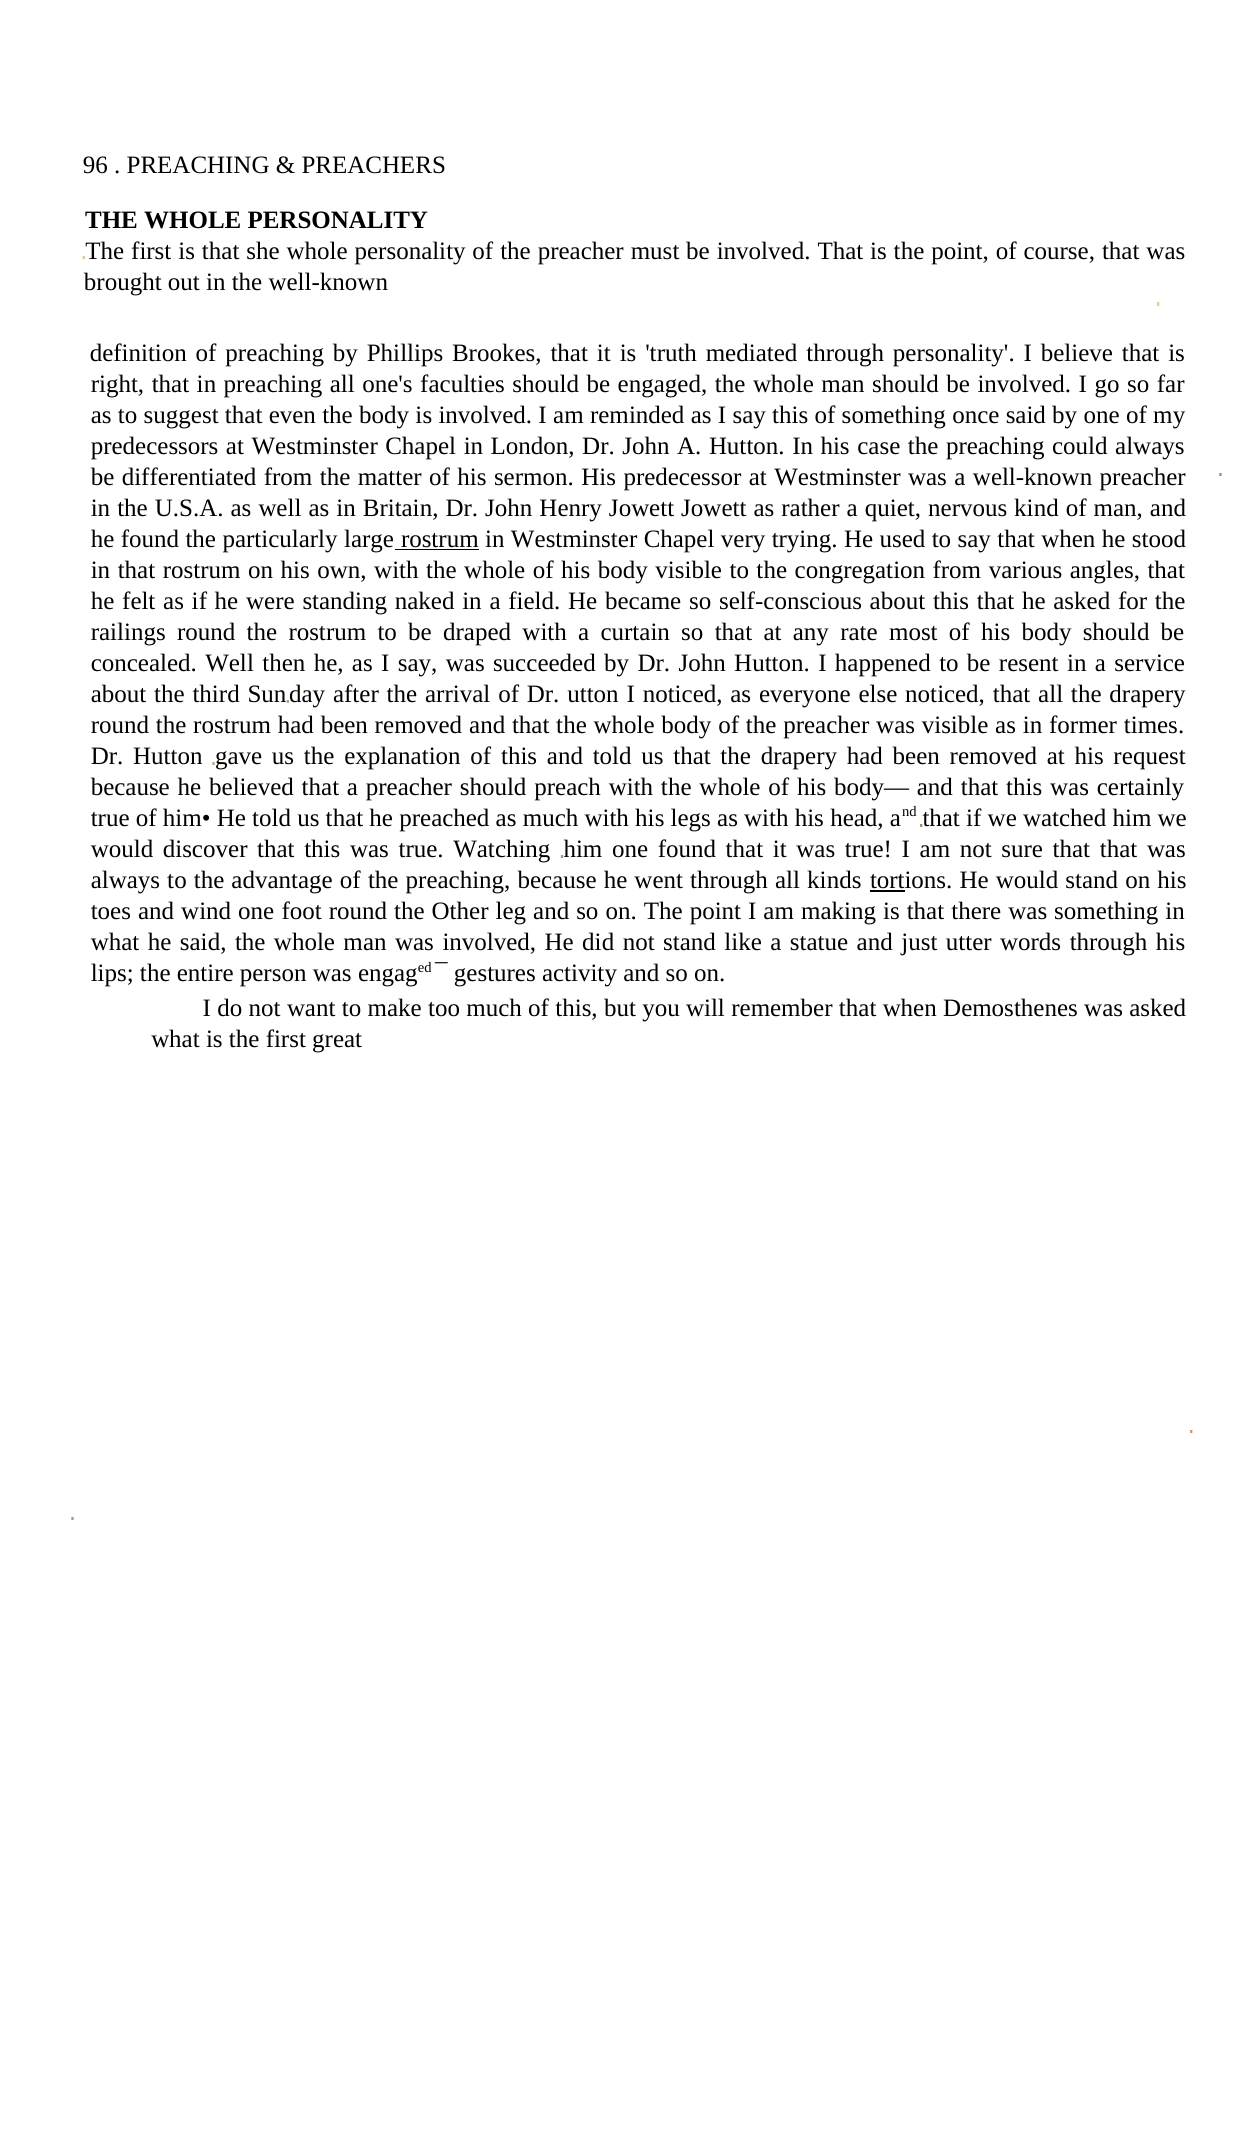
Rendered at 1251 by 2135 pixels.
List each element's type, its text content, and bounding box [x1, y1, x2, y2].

text The first is that she whole personality of the preacher must be involved. That is the point, of course, that was brought out in the well-known [83, 236, 1187, 296]
subtitle THE WHOLE PERSONALITY [85, 205, 1188, 233]
text 96 . PREACHING & PREACHERS [82, 150, 1186, 179]
text I do not want to make too much of this, but you will remember that when Demosthenes was asked what is the first great [151, 993, 1187, 1053]
text definition of preaching by Phillips Brookes, that it is 'truth mediated through personality'. I believe that is right, that in preaching all one's faculties should be engaged, the whole man should be involved. I go so far as to suggest that even the body is involved. I am reminded as I say this of something once said by one of my predecessors at Westminster Chapel in London, Dr. John A. Hutton. In his case the preaching could always be differentiated from the matter of his sermon. His predecessor at Westminster was a well-known preacher in the U.S.A. as well as in Britain, Dr. John Henry Jowett Jowett as rather a quiet, nervous kind of man, and he found the particularly large rostrum in Westminster Chapel very trying. He used to say that when he stood in that rostrum on his own, with the whole of his body visible to the congregation from various angles, that he felt as if he were standing naked in a field. He became so self-conscious about this that he asked for the railings round the rostrum to be draped with a curtain so that at any rate most of his body should be concealed. Well then he, as I say, was succeeded by Dr. John Hutton. I happened to be resent in a service about the third Sunday after the arrival of Dr. utton I noticed, as everyone else noticed, that all the drapery round the rostrum had been removed and that the whole body of the preacher was visible as in former times. Dr. Hutton gave us the explanation of this and told us that the drapery had been removed at his request because he believed that a preacher should preach with the whole of his body— and that this was certainly true of him• He told us that he preached as much with his legs as with his head, and that if we watched him we would discover that this was true. Watching him one found that it was true! I am not sure that that was always to the advantage of the preaching, because he went through all kinds tortions. He would stand on his toes and wind one foot round the Other leg and so on. The point I am making is that there was something in what he said, the whole man was involved, He did not stand like a statue and just utter words through his lips; the entire person was engaged ¯ gestures activity and so on. [89, 338, 1187, 987]
